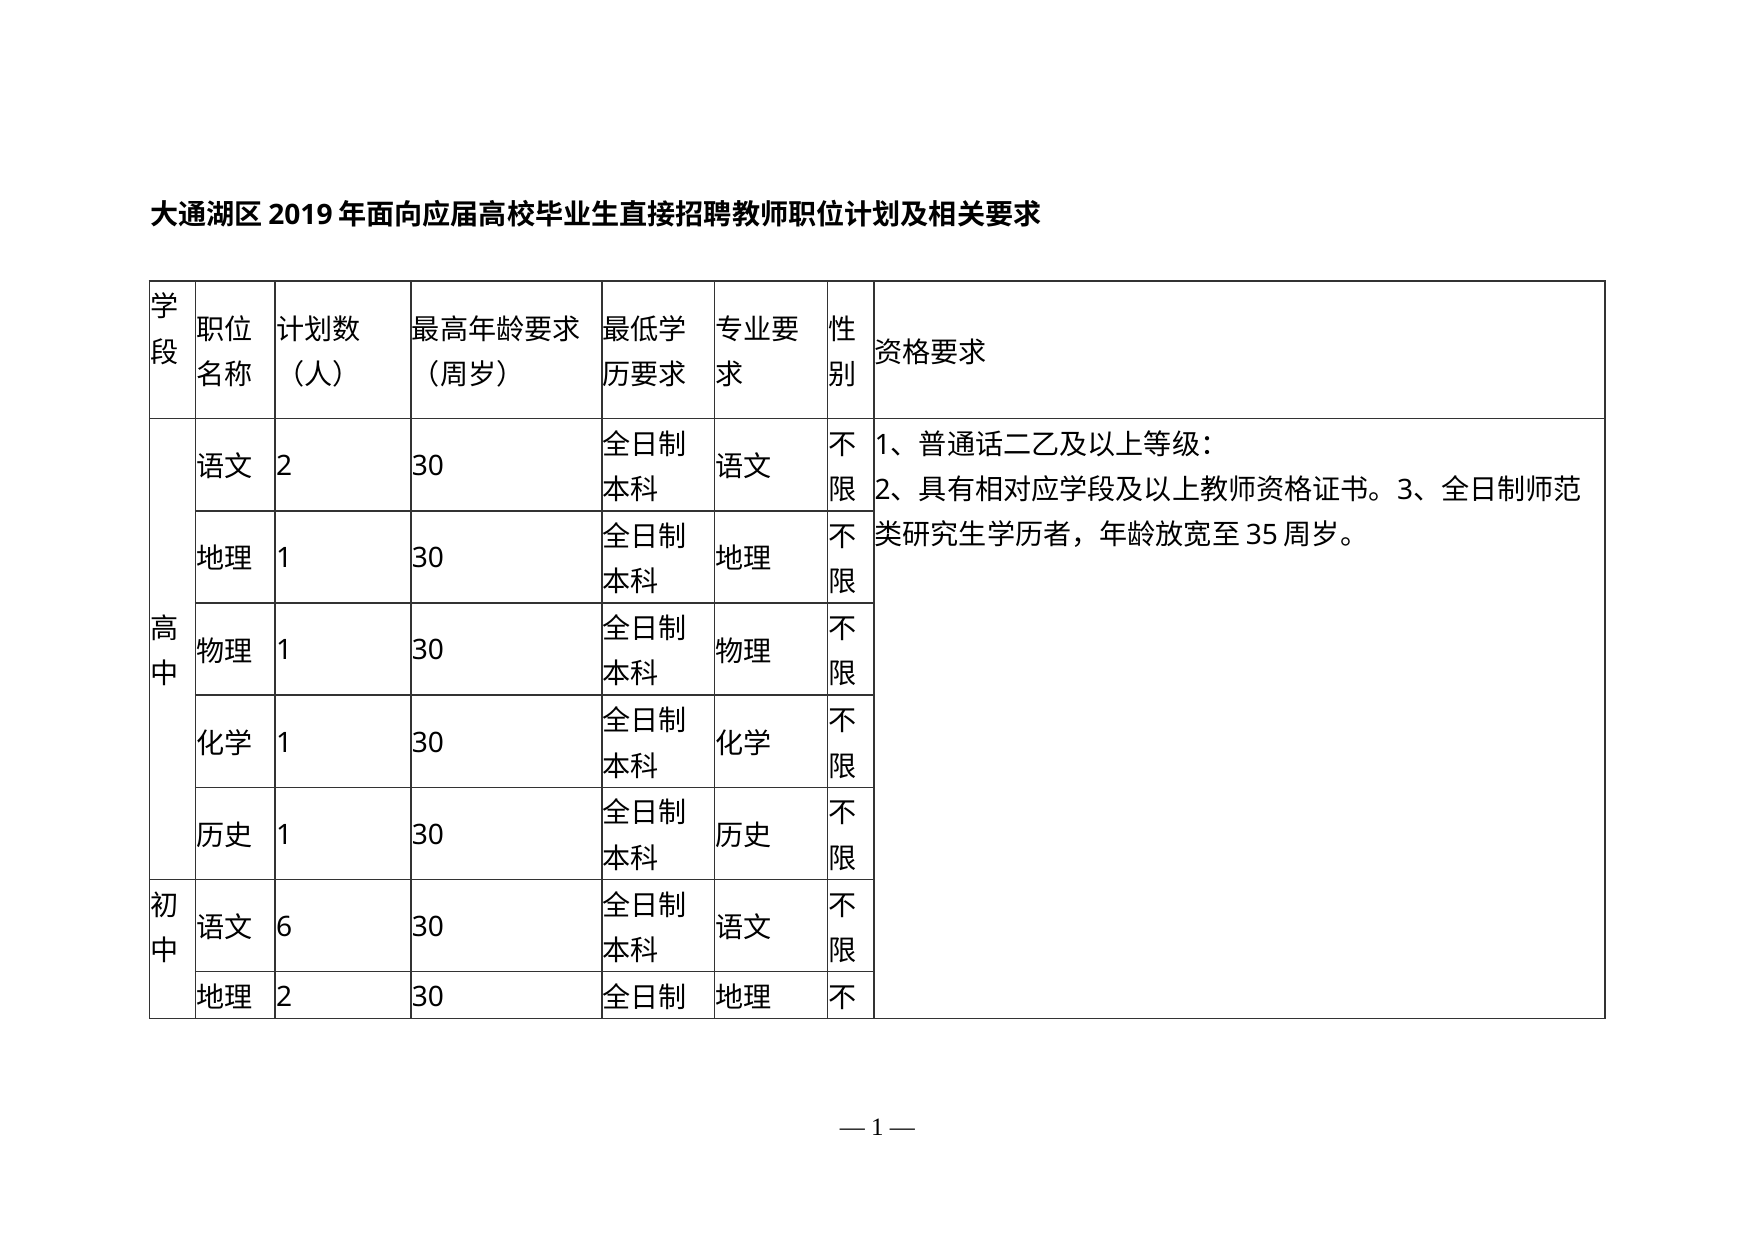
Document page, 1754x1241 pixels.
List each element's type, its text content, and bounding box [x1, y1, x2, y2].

table_cell 1 [276, 788, 410, 879]
table_header 专业要求 [715, 282, 827, 418]
table_cell 地理 [715, 512, 827, 602]
table_cell 历史 [196, 788, 274, 879]
table_cell 6 [276, 880, 410, 971]
table_cell 2 [276, 419, 410, 510]
table_cell 语文 [196, 419, 274, 510]
table_cell 物理 [715, 604, 827, 694]
table_cell 不限 [828, 880, 873, 971]
table_cell 地理 [715, 972, 827, 1018]
text 大通湖区2019年面向应届高校毕业生直接招聘教师职位计划及相关要求 [150, 189, 1604, 235]
table_cell 初中 [150, 880, 195, 1018]
table_cell 不限 [828, 419, 873, 510]
table_cell 语文 [196, 880, 274, 971]
table_cell 30 [412, 788, 601, 879]
table_cell 1 [276, 512, 410, 602]
table_cell 不限 [828, 696, 873, 786]
table_cell 全日制本科 [603, 880, 714, 971]
table_cell 地理 [196, 972, 274, 1018]
table_header 最高年龄要求（周岁） [412, 282, 601, 418]
table_cell 1 [276, 696, 410, 786]
table_header 最低学历要求 [603, 282, 714, 418]
table_header 资格要求 [875, 282, 1604, 418]
table_cell 化学 [715, 696, 827, 786]
table_cell 1、普通话二乙及以上等级： 2、具有相对应学段及以上教师资格证书。3、全日制师范类研究生学历者，年龄放宽至35周岁。 [875, 419, 1604, 1018]
table_header 性别 [828, 282, 873, 418]
table_cell 高中 [150, 419, 195, 879]
table_header 学段 [150, 282, 195, 418]
table_cell 2 [276, 972, 410, 1018]
table_cell 语文 [715, 880, 827, 971]
table_cell 30 [412, 972, 601, 1018]
table_cell 不限 [828, 512, 873, 602]
table_cell 30 [412, 604, 601, 694]
table_cell 不限 [828, 604, 873, 694]
table_cell 化学 [196, 696, 274, 786]
table_cell 全日制本科 [603, 419, 714, 510]
table_cell 1 [276, 604, 410, 694]
table_cell 全日制本科 [603, 604, 714, 694]
table_cell 全日制本科 [603, 696, 714, 786]
table_header 计划数（人） [276, 282, 410, 418]
table_header 职位名称 [196, 282, 274, 418]
table_cell 全日制本科 [603, 788, 714, 879]
table_cell 语文 [715, 419, 827, 510]
table_cell 地理 [196, 512, 274, 602]
table_cell 全日制本科 [603, 972, 714, 1018]
table_cell 30 [412, 696, 601, 786]
table_cell 30 [412, 419, 601, 510]
table_cell 不限 [828, 788, 873, 879]
table_cell 30 [412, 512, 601, 602]
table_cell 物理 [196, 604, 274, 694]
table_cell 不限 [828, 972, 873, 1018]
table_cell 全日制本科 [603, 512, 714, 602]
table_cell 历史 [715, 788, 827, 879]
table_cell 30 [412, 880, 601, 971]
